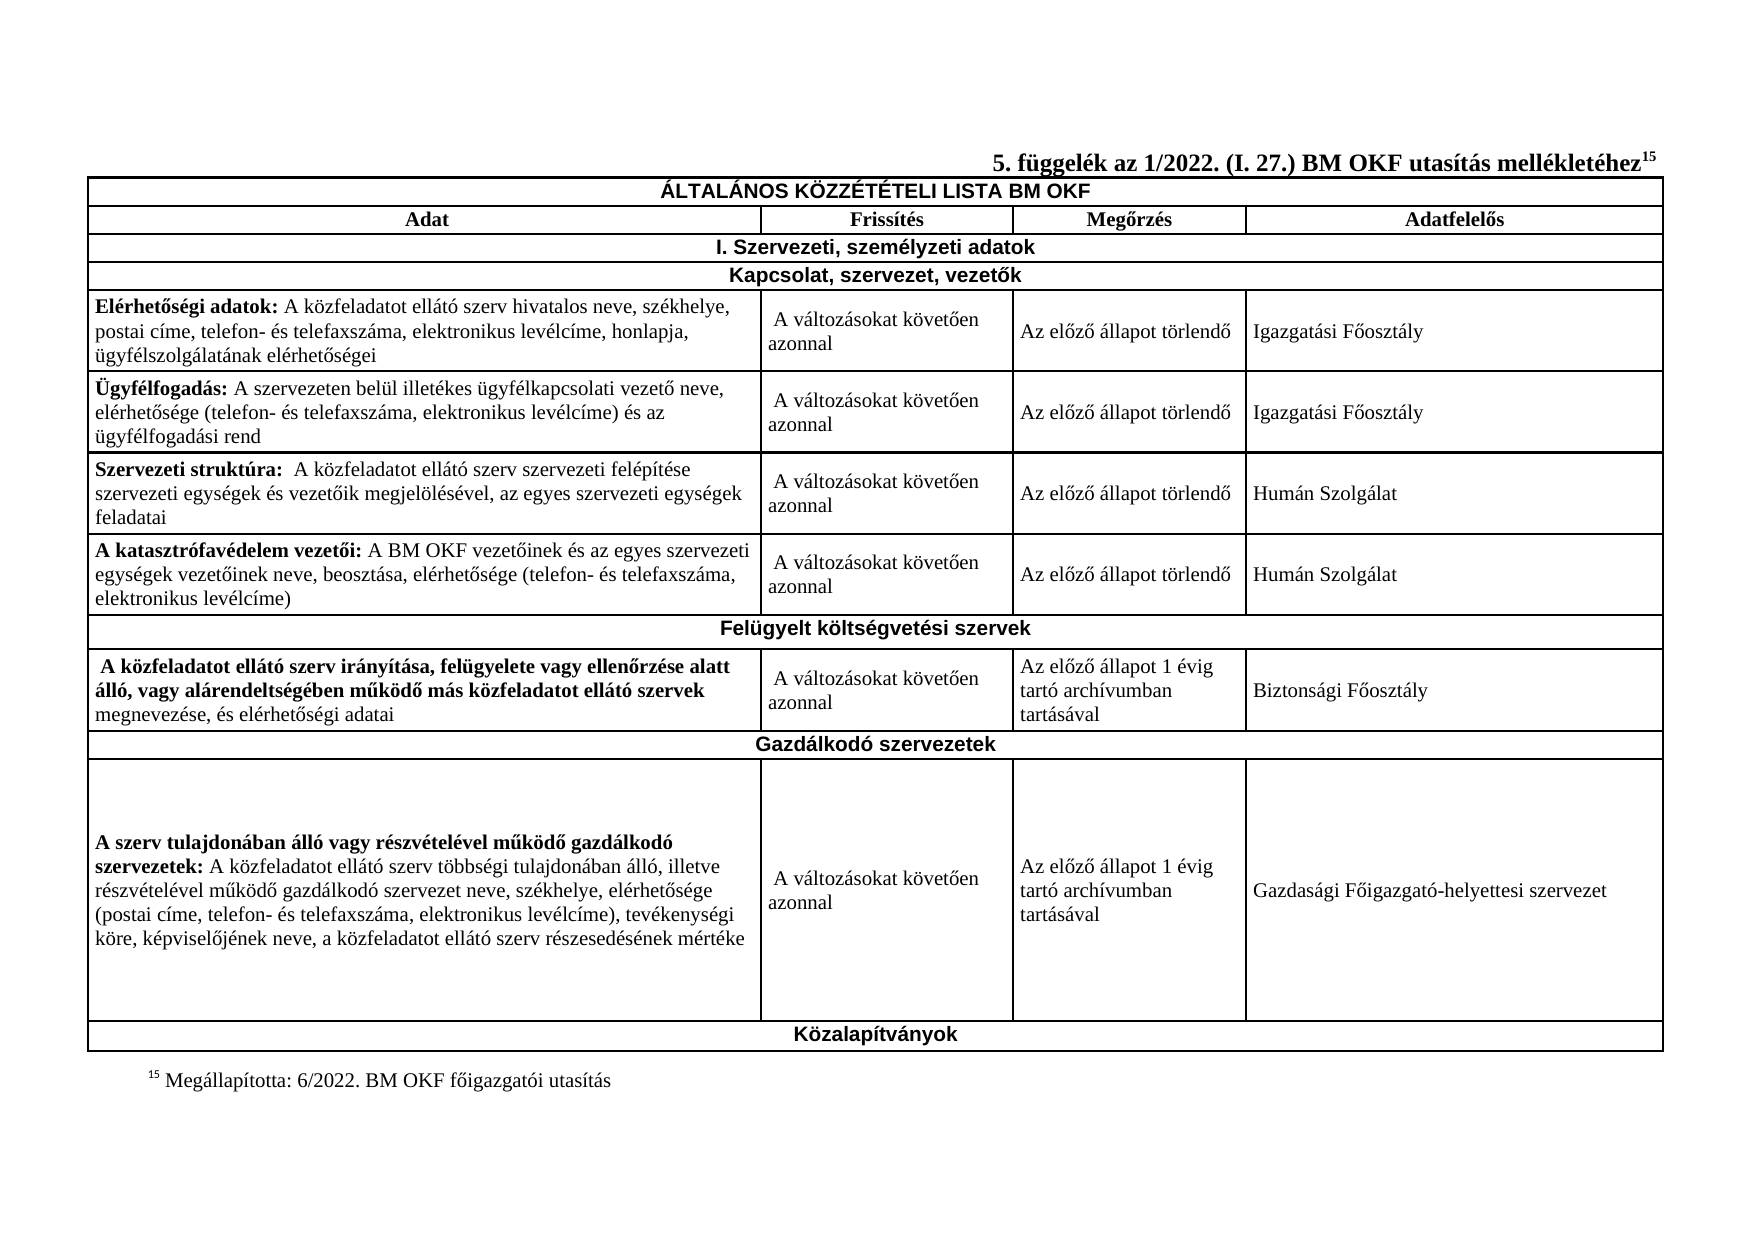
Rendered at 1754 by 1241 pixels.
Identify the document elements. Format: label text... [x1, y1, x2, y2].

table_cell Az előző állapot törlendő [1014, 454, 1245, 533]
table_cell A változásokat követően azonnal [762, 650, 1012, 729]
table_cell Közalapítványok [89, 1022, 1662, 1050]
table_cell A változásokat követően azonnal [762, 372, 1012, 451]
table_cell Kapcsolat, szervezet, vezetők [89, 263, 1662, 289]
table_header 5. függelék az 1/2022. (I. 27.) BM OKF utasítás mellékletéhez [88, 148, 1663, 176]
table_cell Az előző állapot törlendő [1014, 291, 1245, 370]
table_cell Adat [89, 207, 760, 233]
table_cell Felügyelt költségvetési szervek [89, 616, 1662, 648]
table_cell Az előző állapot törlendő [1014, 535, 1245, 614]
table_cell Gazdálkodó szervezetek [89, 732, 1662, 758]
table_cell A változásokat követően azonnal [762, 760, 1012, 1020]
table_cell Ügyfélfogadás: A szervezeten belül illetékes ügyfélkapcsolati vezető neve, elérhetősége (telefon- és telefaxszáma, elektronikus levélcíme) és az ügyfélfogadási rend [89, 372, 760, 451]
table_cell A katasztrófavédelem vezetői: A BM OKF vezetőinek és az egyes szervezeti egységek vezetőinek neve, beosztása, elérhetősége (telefon- és telefaxszáma, elektronikus levélcíme) [89, 535, 760, 614]
table_cell Az előző állapot törlendő [1014, 372, 1245, 451]
table_cell Igazgatási Főosztály [1247, 372, 1662, 451]
table_cell ÁLTALÁNOS KÖZZÉTÉTELI LISTA BM OKF [89, 179, 1662, 204]
table_cell A szerv tulajdonában álló vagy részvételével működő gazdálkodó szervezetek: A közfeladatot ellátó szerv többségi tulajdonában álló, illetve részvételével működő gazdálkodó szervezet neve, székhelye, elérhetősége (postai címe, telefon- és telefaxszáma, elektronikus levélcíme), tevékenységi köre, képviselőjének neve, a közfeladatot ellátó szerv részesedésének mértéke [89, 760, 760, 1020]
table_cell A változásokat követően azonnal [762, 291, 1012, 370]
table_cell Igazgatási Főosztály [1247, 291, 1662, 370]
table_cell A változásokat követően azonnal [762, 535, 1012, 614]
table_cell A közfeladatot ellátó szerv irányítása, felügyelete vagy ellenőrzése alatt álló, vagy alárendeltségében működő más közfeladatot ellátó szervek megnevezése, és elérhetőségi adatai [89, 650, 760, 729]
table_cell Az előző állapot 1 évig tartó archívumban tartásával [1014, 650, 1245, 729]
table_cell I. Szervezeti, személyzeti adatok [89, 235, 1662, 261]
table_cell Szervezeti struktúra: A közfeladatot ellátó szerv szervezeti felépítése szervezeti egységek és vezetőik megjelölésével, az egyes szervezeti egységek feladatai [89, 454, 760, 533]
table_cell A változásokat követően azonnal [762, 454, 1012, 533]
table_cell Biztonsági Főosztály [1247, 650, 1662, 729]
table_cell Elérhetőségi adatok: A közfeladatot ellátó szerv hivatalos neve, székhelye, postai címe, telefon- és telefaxszáma, elektronikus levélcíme, honlapja, ügyfélszolgálatának elérhetőségei [89, 291, 760, 370]
table_cell Frissítés [762, 207, 1012, 233]
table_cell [1014, 760, 1245, 1020]
table_cell Adatfelelős [1247, 207, 1662, 233]
table_cell Humán Szolgálat [1247, 535, 1662, 614]
table_cell Gazdasági Főigazgató-helyettesi szervezet [1247, 760, 1662, 1020]
table_cell Megőrzés [1014, 207, 1245, 233]
table_cell Humán Szolgálat [1247, 454, 1662, 533]
